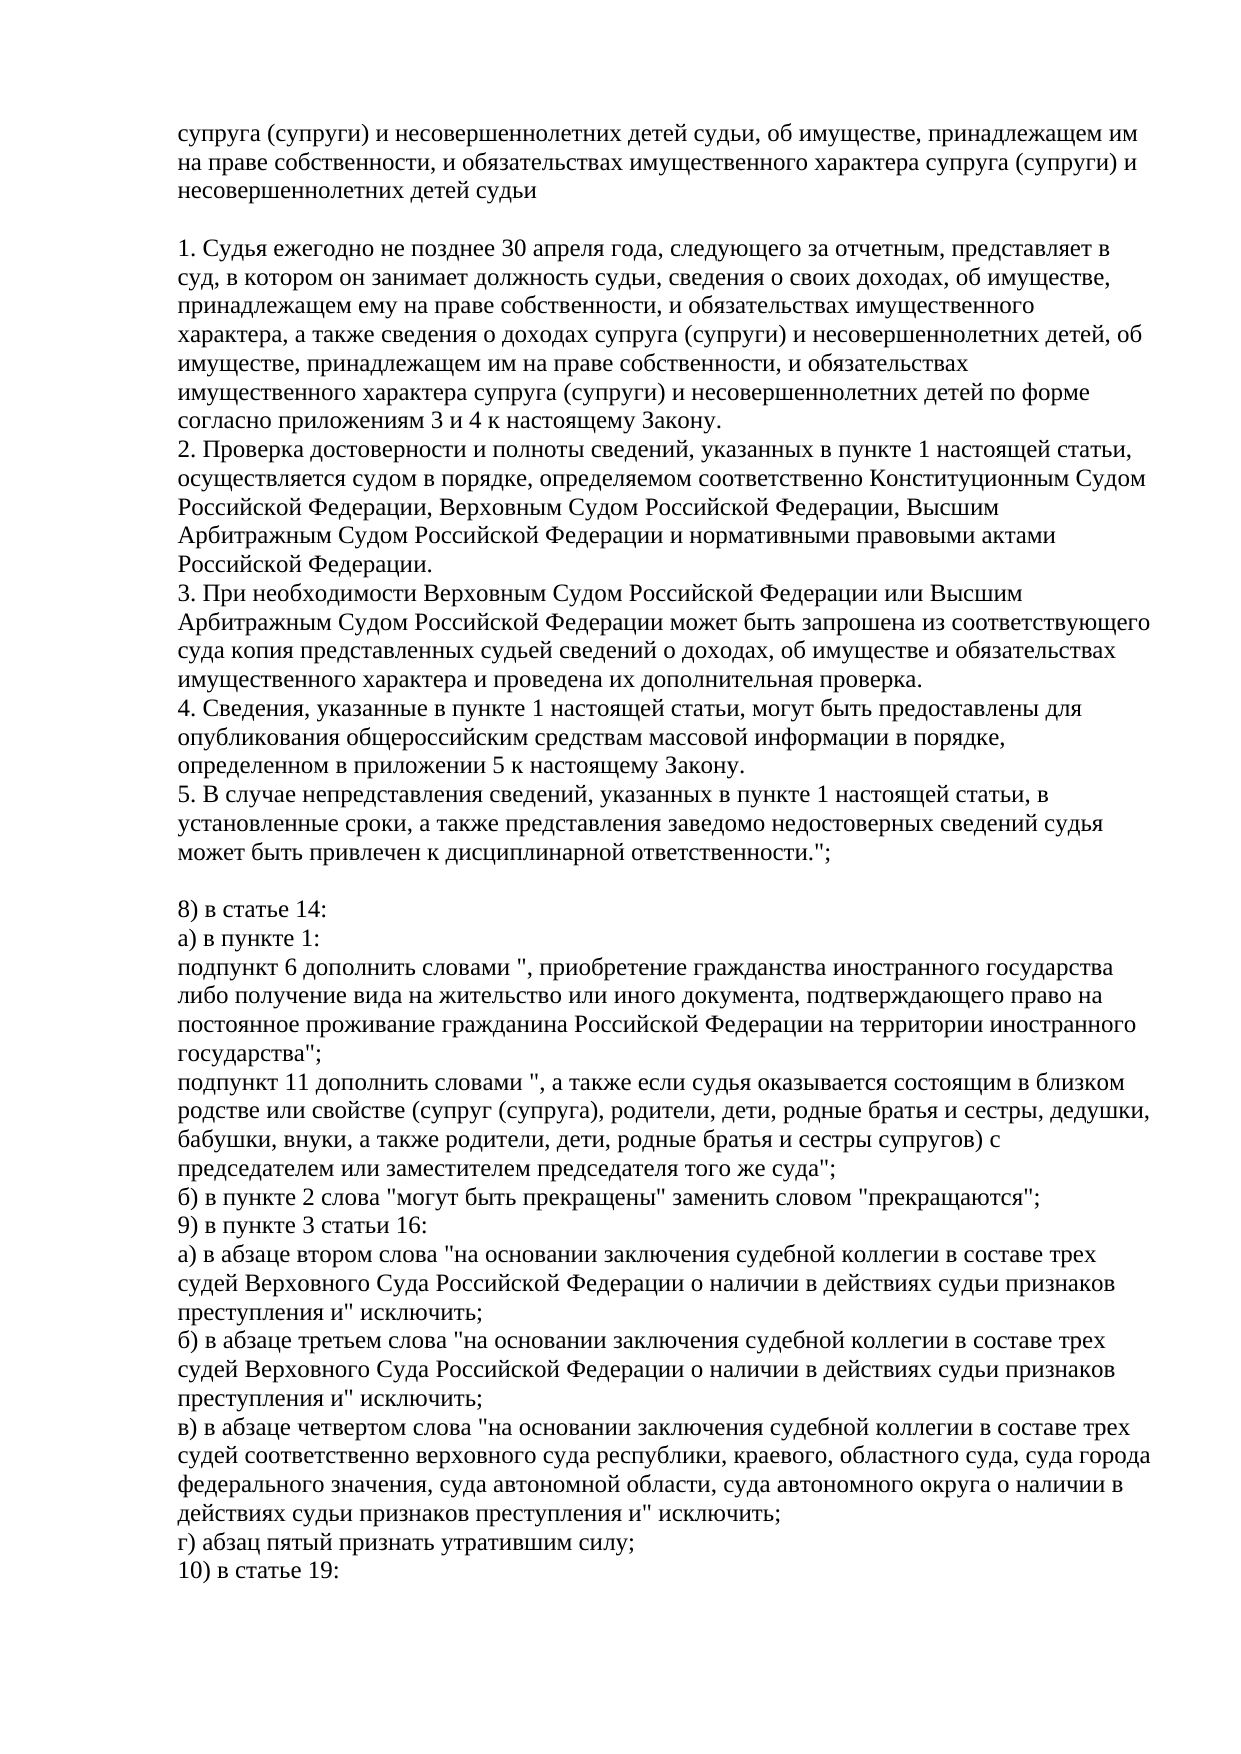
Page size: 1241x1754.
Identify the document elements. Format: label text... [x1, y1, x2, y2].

text а) в пункте 1: [177, 923, 1152, 952]
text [177, 118, 1152, 204]
text б) в пункте 2 слова "могут быть прекращены" заменить словом "прекращаются"; [177, 1182, 1152, 1211]
text а) в абзаце втором слова "на основании заключения судебной коллегии в составе трех судей Верховного Суда Российской Федерации о наличии в действиях судьи признаков преступления и" исключить; [177, 1239, 1152, 1326]
text 8) в статье 14: [177, 894, 1152, 923]
text 3. При необходимости Верховным Судом Российской Федерации или Высшим Арбитражным Судом Российской Федерации может быть запрошена из соответствующего суда копия представленных судьей сведений о доходах, об имуществе и обязательствах имущественного характера и проведена их дополнительная проверка. [177, 578, 1152, 693]
text г) абзац пятый признать утратившим силу; [177, 1527, 1152, 1556]
text 10) в статье 19: [177, 1556, 1152, 1584]
text 5. В случае непредставления сведений, указанных в пункте 1 настоящей статьи, в установленные сроки, а также представления заведомо недостоверных сведений судья может быть привлечен к дисциплинарной ответственности."; [177, 779, 1152, 866]
text 2. Проверка достоверности и полноты сведений, указанных в пункте 1 настоящей статьи, осуществляется судом в порядке, определяемом соответственно Конституционным Судом Российской Федерации, Верховным Судом Российской Федерации, Высшим Арбитражным Судом Российской Федерации и нормативными правовыми актами Российской Федерации. [177, 434, 1152, 578]
text подпункт 6 дополнить словами ", приобретение гражданства иностранного государства либо получение вида на жительство или иного документа, подтверждающего право на постоянное проживание гражданина Российской Федерации на территории иностранного государства"; [177, 952, 1152, 1067]
text подпункт 11 дополнить словами ", а также если судья оказывается состоящим в близком родстве или свойстве (супруг (супруга), родители, дети, родные братья и сестры, дедушки, бабушки, внуки, а также родители, дети, родные братья и сестры супругов) с председателем или заместителем председателя того же суда"; [177, 1067, 1152, 1182]
text 1. Судья ежегодно не позднее 30 апреля года, следующего за отчетным, представляет в суд, в котором он занимает должность судьи, сведения о своих доходах, об имуществе, принадлежащем ему на праве собственности, и обязательствах имущественного характера, а также сведения о доходах супруга (супруги) и несовершеннолетних детей, об имуществе, принадлежащем им на праве собственности, и обязательствах имущественного характера супруга (супруги) и несовершеннолетних детей по форме согласно приложениям 3 и 4 к настоящему Закону. [177, 233, 1152, 434]
text 9) в пункте 3 статьи 16: [177, 1211, 1152, 1239]
text 4. Сведения, указанные в пункте 1 настоящей статьи, могут быть предоставлены для опубликования общероссийским средствам массовой информации в порядке, определенном в приложении 5 к настоящему Закону. [177, 693, 1152, 779]
text б) в абзаце третьем слова "на основании заключения судебной коллегии в составе трех судей Верховного Суда Российской Федерации о наличии в действиях судьи признаков преступления и" исключить; [177, 1326, 1152, 1412]
text в) в абзаце четвертом слова "на основании заключения судебной коллегии в составе трех судей соответственно верховного суда республики, краевого, областного суда, суда города федерального значения, суда автономной области, суда автономного округа о наличии в действиях судьи признаков преступления и" исключить; [177, 1412, 1152, 1527]
